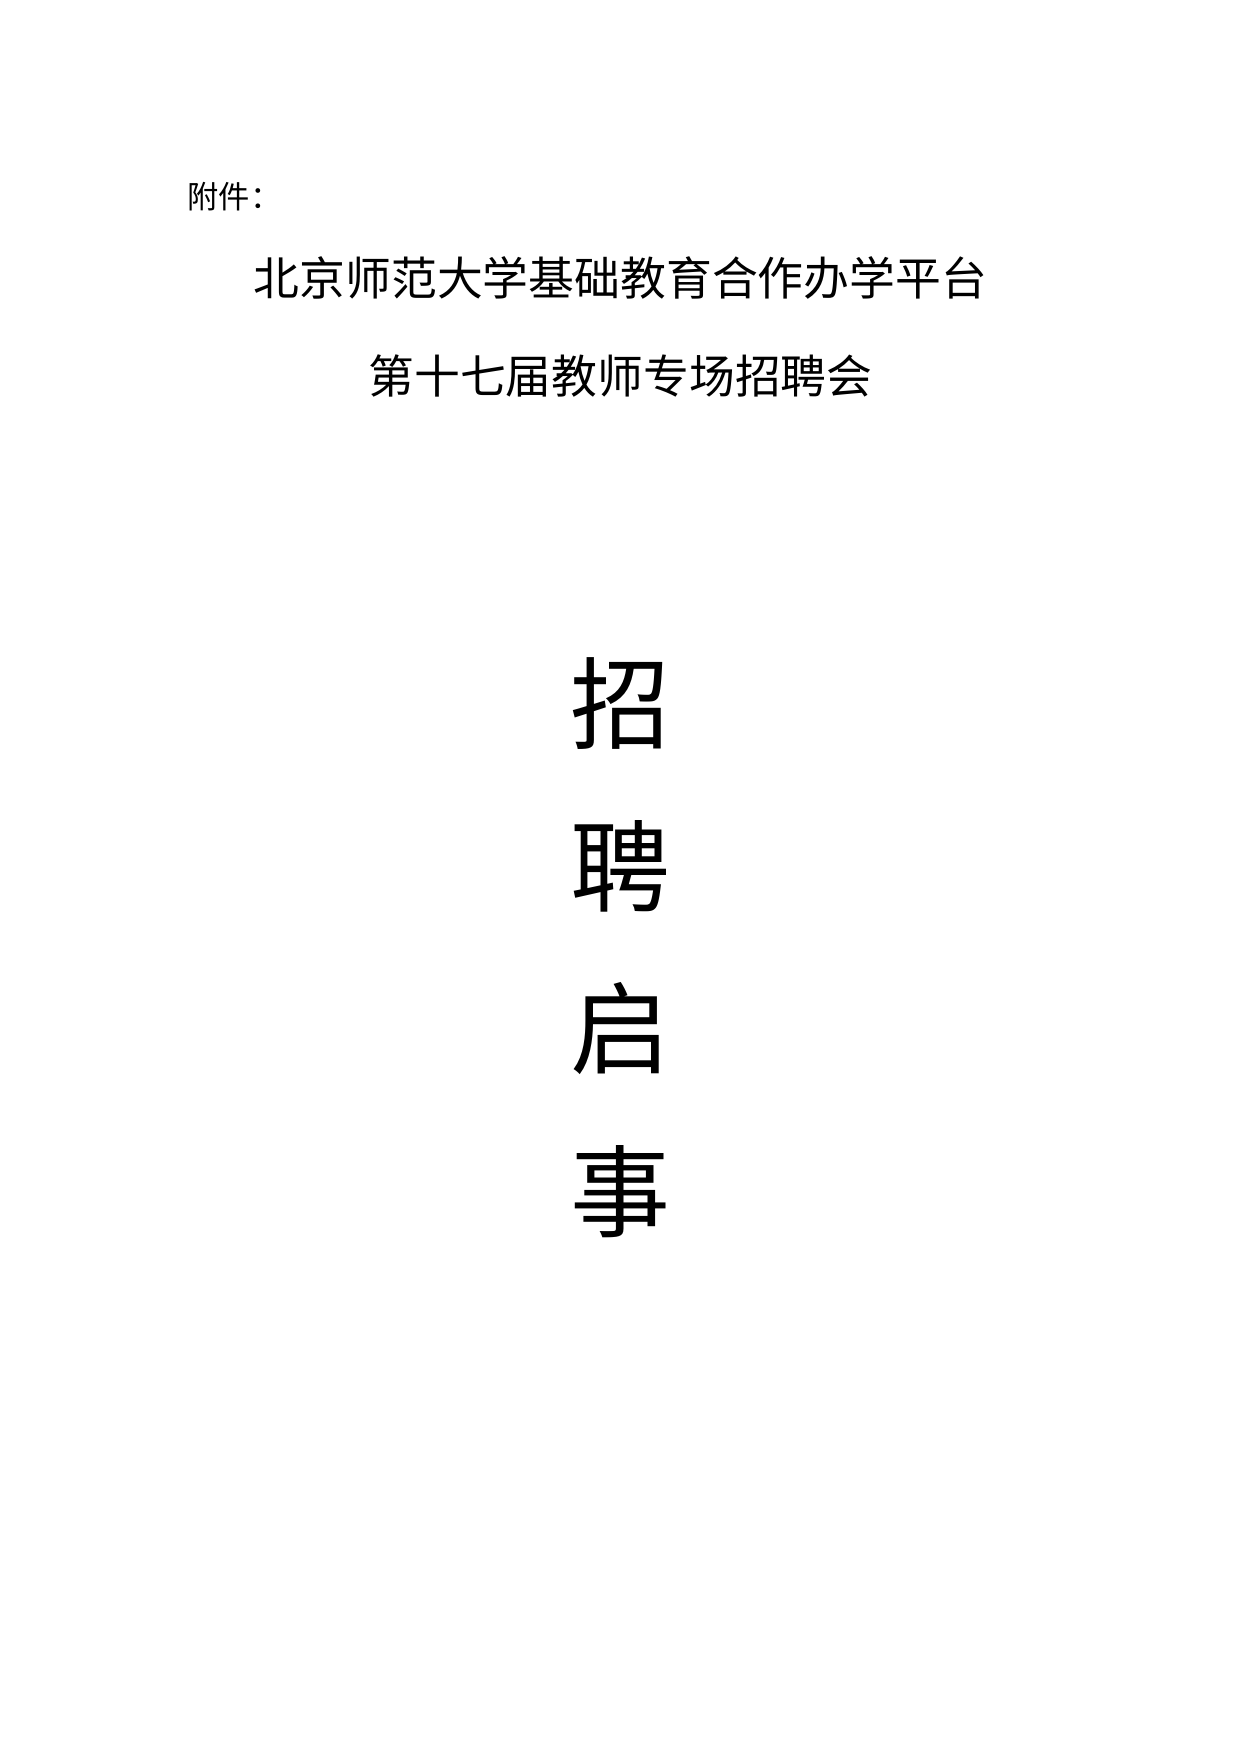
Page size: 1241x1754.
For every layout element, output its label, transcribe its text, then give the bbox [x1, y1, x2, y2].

text 招 [187, 617, 1053, 779]
text 事 [187, 1104, 1053, 1267]
text 第十七届教师专场招聘会 [187, 324, 1053, 422]
text 北京师范大学基础教育合作办学平台 [187, 227, 1053, 324]
text 启 [187, 942, 1053, 1104]
text 聘 [187, 779, 1053, 942]
text 附件： [187, 162, 1053, 227]
